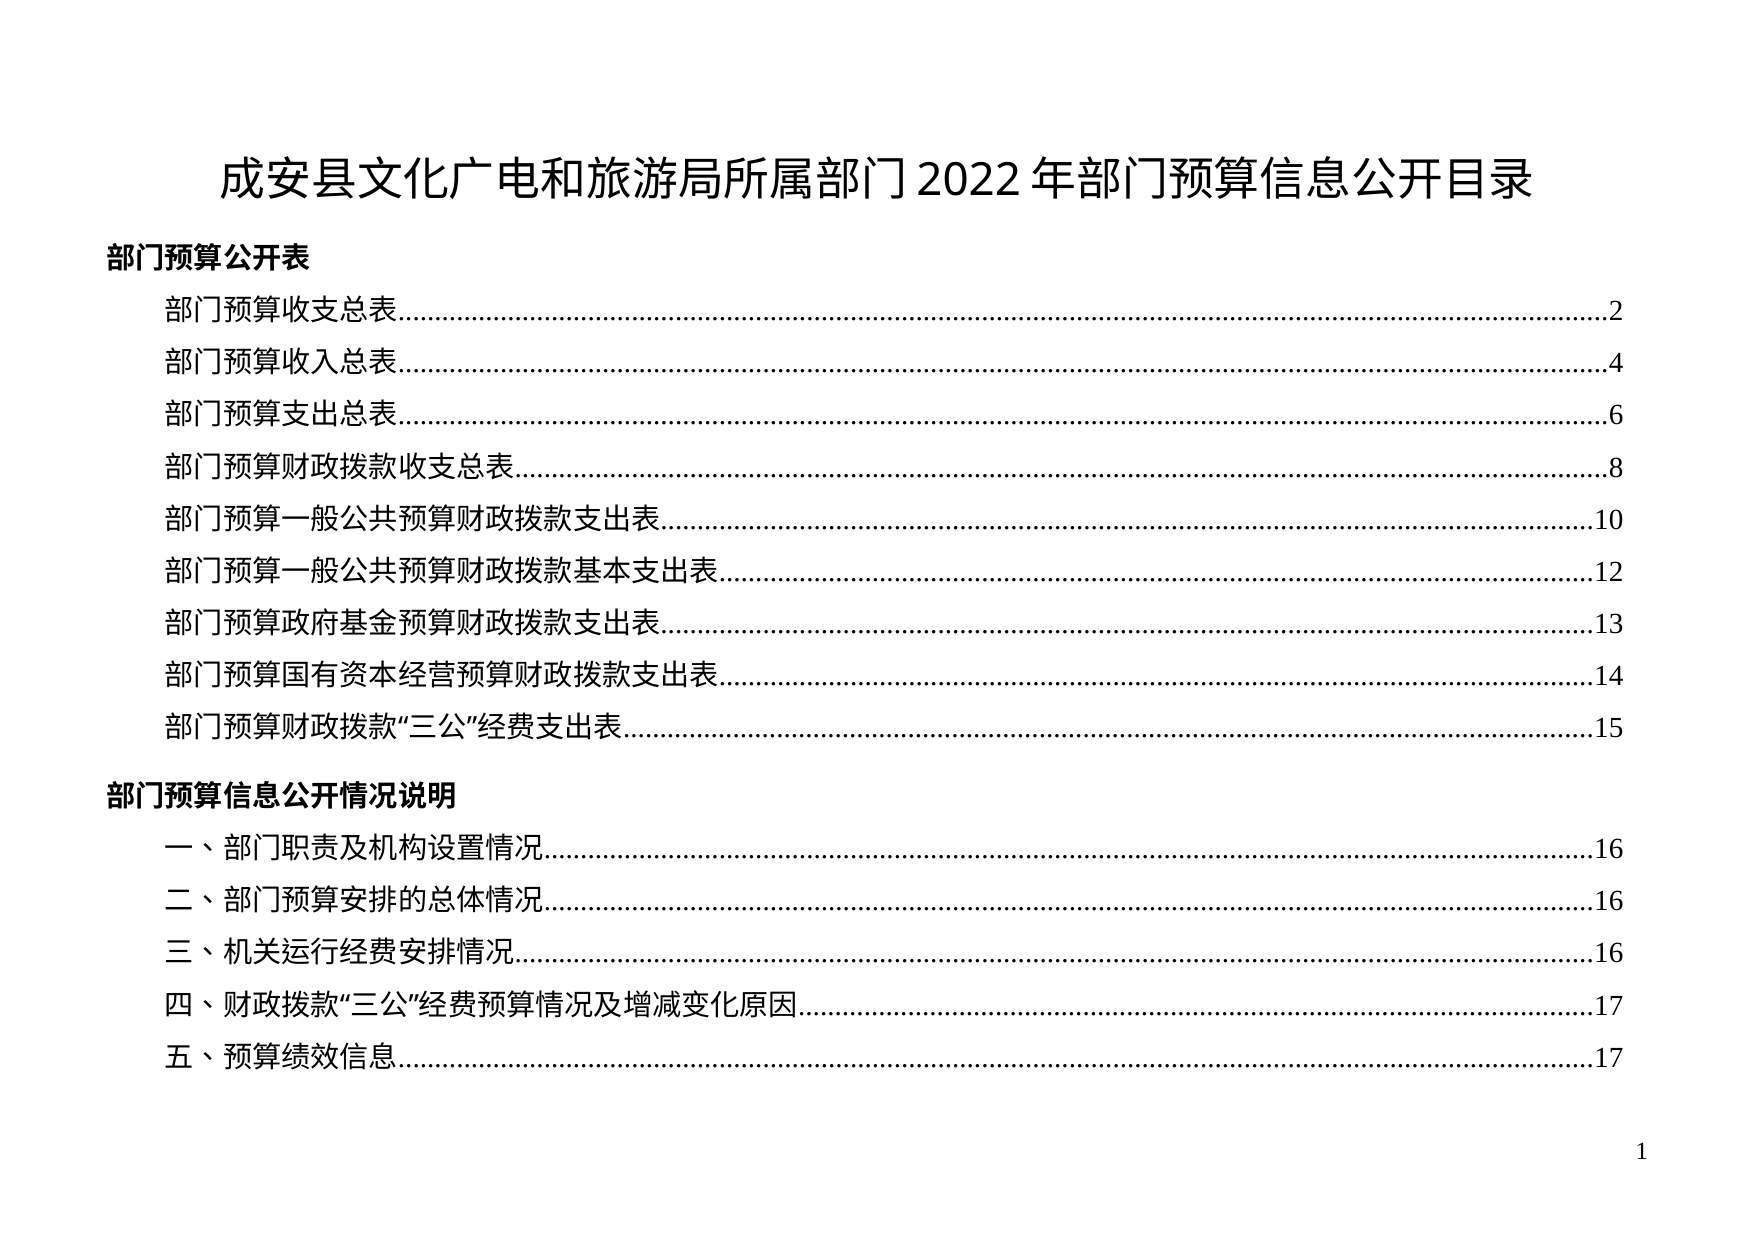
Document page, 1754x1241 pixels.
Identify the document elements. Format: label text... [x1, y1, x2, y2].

text 二、部门预算安排的总体情况 16 [106, 879, 1648, 919]
text 部门预算财政拨款收支总表 8 [106, 446, 1648, 486]
text 部门预算政府基金预算财政拨款支出表 13 [106, 602, 1648, 642]
text 部门预算信息公开情况说明 [106, 775, 1648, 815]
text 部门预算支出总表 6 [106, 394, 1648, 433]
text 部门预算公开表 [106, 237, 1648, 277]
text 部门预算收支总表 2 [106, 289, 1648, 329]
text 成安县文化广电和旅游局所属部门2022年部门预算信息公开目录 [106, 142, 1648, 208]
text 部门预算收入总表 4 [106, 341, 1648, 381]
text 部门预算一般公共预算财政拨款支出表 10 [106, 498, 1648, 538]
text 五、预算绩效信息 17 [106, 1036, 1648, 1076]
text 一、部门职责及机构设置情况 16 [106, 827, 1648, 867]
text 部门预算国有资本经营预算财政拨款支出表 14 [106, 654, 1648, 694]
text 部门预算一般公共预算财政拨款基本支出表 12 [106, 550, 1648, 590]
text 三、机关运行经费安排情况 16 [106, 932, 1648, 971]
text 部门预算财政拨款“三公”经费支出表 15 [106, 707, 1648, 746]
text 四、财政拨款“三公”经费预算情况及增减变化原因 17 [106, 984, 1648, 1024]
